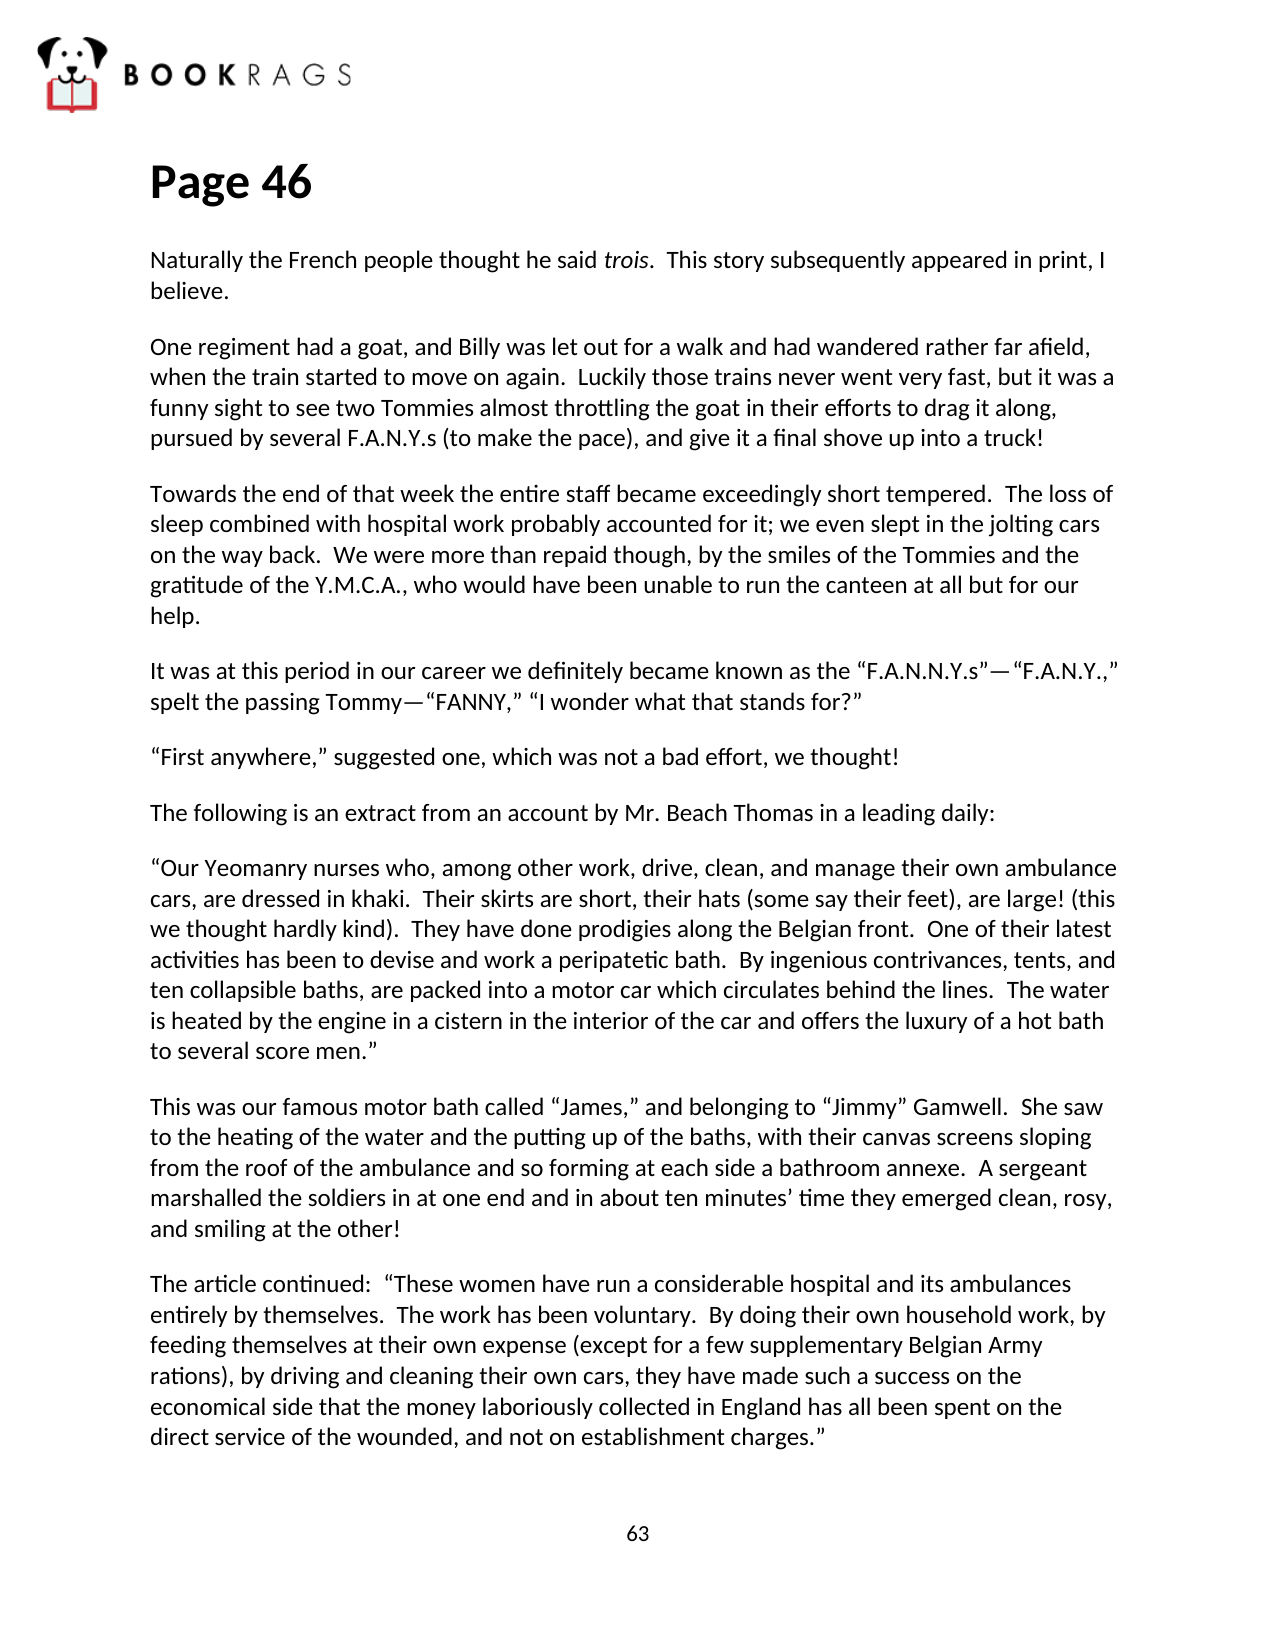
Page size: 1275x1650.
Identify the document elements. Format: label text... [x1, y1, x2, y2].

text Towards the end of that week the entire staff became exceedingly short tempered. The loss of sleep combined with hospital work probably accounted for it; we even slept in the jolting cars on the way back. We were more than repaid though, by the smiles of the Tommies and the gratitude of the Y.M.C.A., who would have been unable to run the canteen at all but for our help. [150, 478, 1125, 630]
text The following is an extract from an account by Mr. Beach Thomas in a leading daily: [150, 797, 1125, 827]
text The article continued: “These women have run a considerable hospital and its ambulances entirely by themselves. The work has been voluntary. By doing their own household work, by feeding themselves at their own expense (except for a few supplementary Belgian Army rations), by driving and cleaning their own cars, they have made such a success on the economical side that the money laboriously collected in England has all been spent on the direct service of the wounded, and not on establishment charges.” [150, 1269, 1125, 1452]
text One regiment had a goat, and Billy was let out for a walk and had wandered rather far afield, when the train started to move on again. Luckily those trains never went very fast, but it was a funny sight to see two Tommies almost throttling the goat in their efforts to drag it along, pursued by several F.A.N.Y.s (to make the pace), and give it a final shove up into a truck! [150, 331, 1125, 453]
text It was at this period in our career we definitely became known as the “F.A.N.N.Y.s”—­“F.A.N.Y.,” spelt the passing Tommy—­“FANNY,” “I wonder what that stands for?” [150, 655, 1125, 716]
picture [37, 37, 351, 113]
text This was our famous motor bath called “James,” and belonging to “Jimmy” Gamwell. She saw to the heating of the water and the putting up of the baths, with their canvas screens sloping from the roof of the ambulance and so forming at each side a bathroom annexe. A sergeant marshalled the soldiers in at one end and in about ten minutes’ time they emerged clean, rosy, and smiling at the other! [150, 1091, 1125, 1244]
text Naturally the French people thought he said trois. This story subsequently appeared in print, I believe. [150, 244, 1125, 306]
text “First anywhere,” suggested one, which was not a bad effort, we thought! [150, 741, 1125, 772]
text “Our Yeomanry nurses who, among other work, drive, clean, and manage their own ambulance cars, are dressed in khaki. Their skirts are short, their hats (some say their feet), are large! (this we thought hardly kind). They have done prodigies along the Belgian front. One of their latest activities has been to devise and work a peripatetic bath. By ingenious contrivances, tents, and ten collapsible baths, are packed into a motor car which circulates behind the lines. The water is heated by the engine in a cistern in the interior of the car and offers the luxury of a hot bath to several score men.” [150, 852, 1125, 1066]
text Page 46 [150, 150, 1125, 211]
